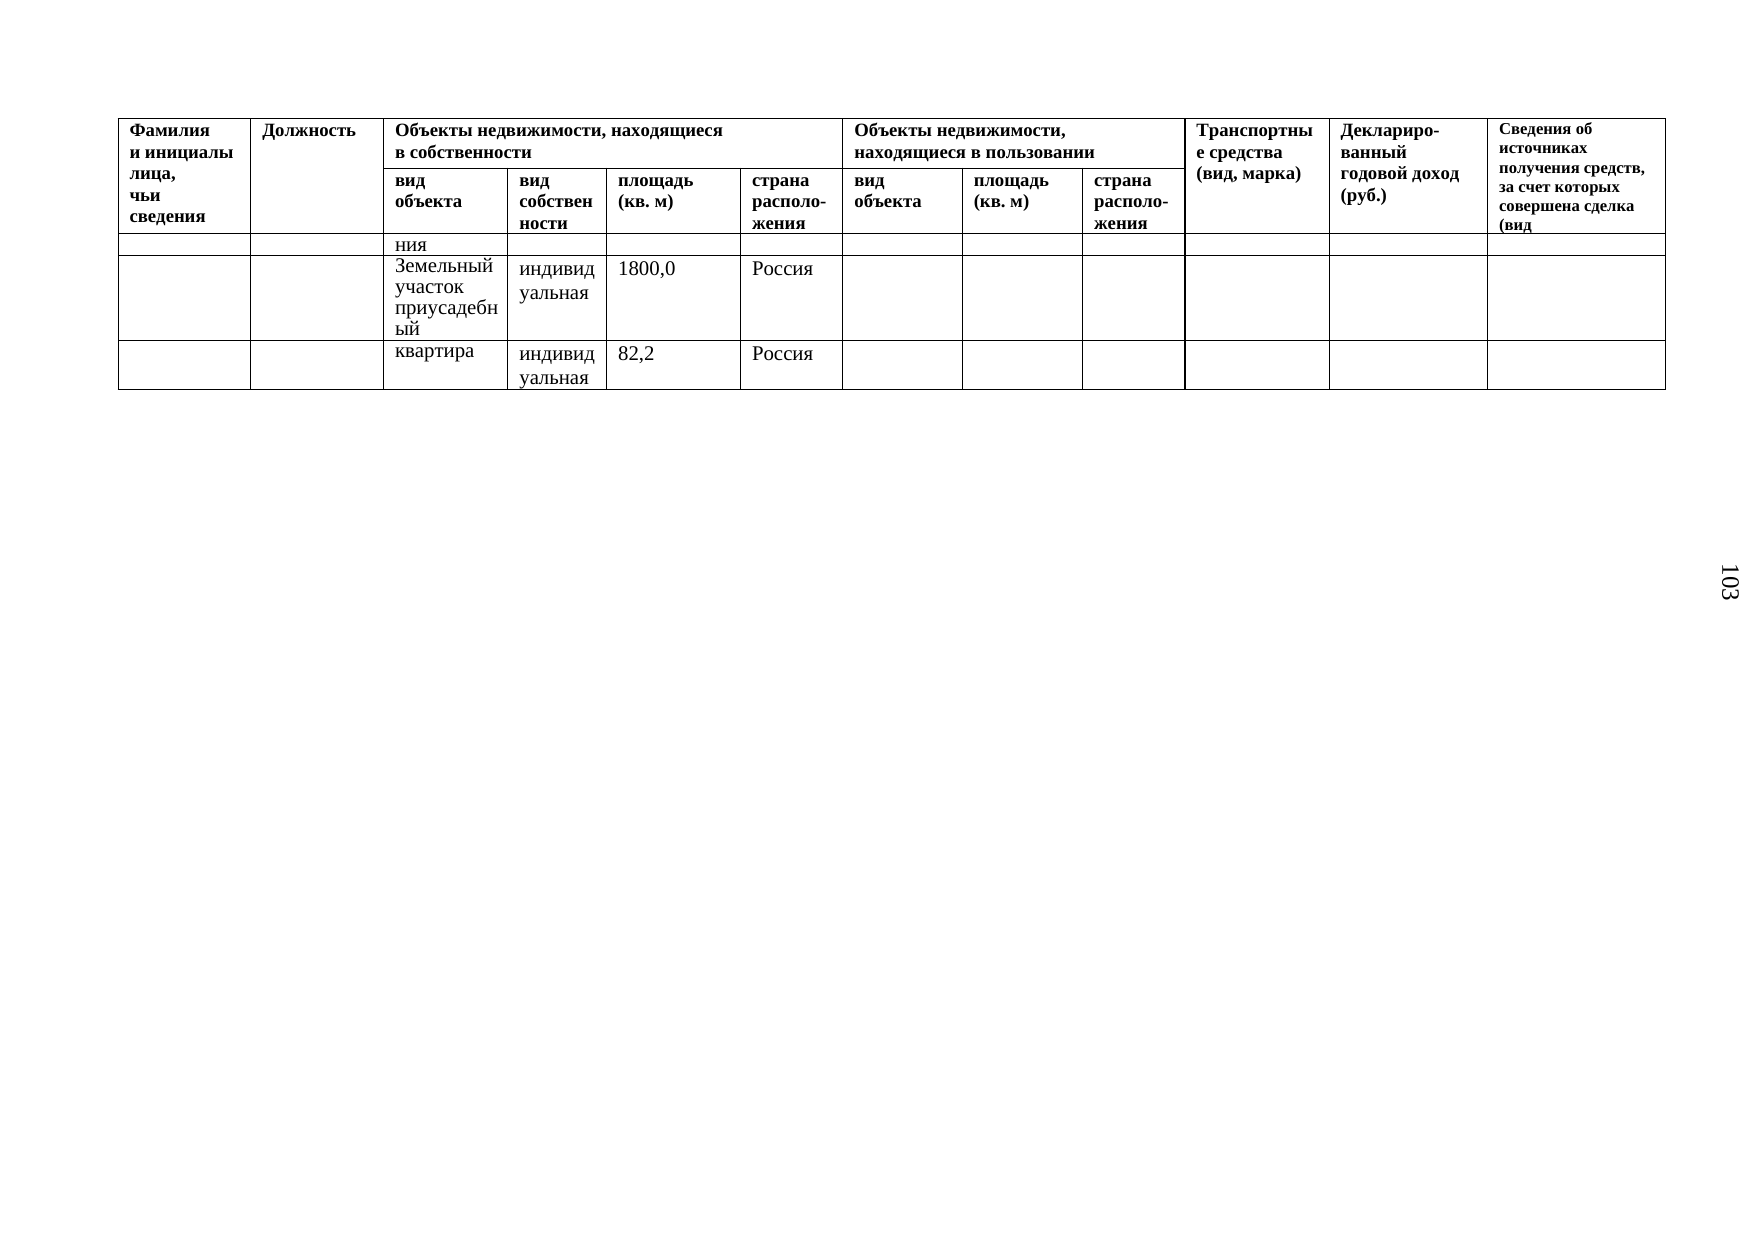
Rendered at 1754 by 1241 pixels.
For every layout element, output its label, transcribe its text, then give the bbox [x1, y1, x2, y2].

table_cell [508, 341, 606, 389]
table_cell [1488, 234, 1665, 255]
table_cell вид собственности [508, 169, 606, 233]
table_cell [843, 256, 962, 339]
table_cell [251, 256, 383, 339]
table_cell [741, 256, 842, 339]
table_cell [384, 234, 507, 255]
table_header Транспортные средства (вид, марка) [1186, 119, 1329, 233]
table_cell страна располо-жения [1083, 169, 1184, 233]
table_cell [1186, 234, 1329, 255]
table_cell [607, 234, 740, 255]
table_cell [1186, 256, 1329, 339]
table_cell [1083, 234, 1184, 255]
table_header Сведения об источниках получения средств, за счет которых совершена сделка (вид приобретенного имущества, источники) [1488, 119, 1665, 233]
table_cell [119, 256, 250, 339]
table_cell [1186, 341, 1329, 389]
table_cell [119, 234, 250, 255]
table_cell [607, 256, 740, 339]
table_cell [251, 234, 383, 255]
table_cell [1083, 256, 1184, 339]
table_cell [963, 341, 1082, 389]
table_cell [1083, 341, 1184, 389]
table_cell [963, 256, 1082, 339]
table_cell вид объекта [384, 169, 507, 233]
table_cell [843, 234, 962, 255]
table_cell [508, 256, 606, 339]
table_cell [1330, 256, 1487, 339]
table_cell площадь (кв. м) [607, 169, 740, 233]
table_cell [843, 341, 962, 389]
table_cell страна располо-жения [741, 169, 842, 233]
table_header Объекты недвижимости, находящиеся в пользовании [843, 119, 1184, 168]
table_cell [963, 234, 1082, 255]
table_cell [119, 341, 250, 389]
table_header Фамилия и инициалы лица, чьи сведения размещаются [119, 119, 250, 233]
table_header Должность [251, 119, 383, 233]
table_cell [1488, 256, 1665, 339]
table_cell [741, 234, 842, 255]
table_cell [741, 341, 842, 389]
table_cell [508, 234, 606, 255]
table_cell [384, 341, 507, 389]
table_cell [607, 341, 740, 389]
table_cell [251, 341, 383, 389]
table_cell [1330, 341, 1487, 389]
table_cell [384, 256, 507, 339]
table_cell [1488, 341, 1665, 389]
table_cell площадь (кв. м) [963, 169, 1082, 233]
table_header Объекты недвижимости, находящиеся в собственности [384, 119, 842, 168]
table_header Деклариро-ванный годовой доход (руб.) [1330, 119, 1487, 233]
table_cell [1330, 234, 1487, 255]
table_cell вид объекта [843, 169, 962, 233]
